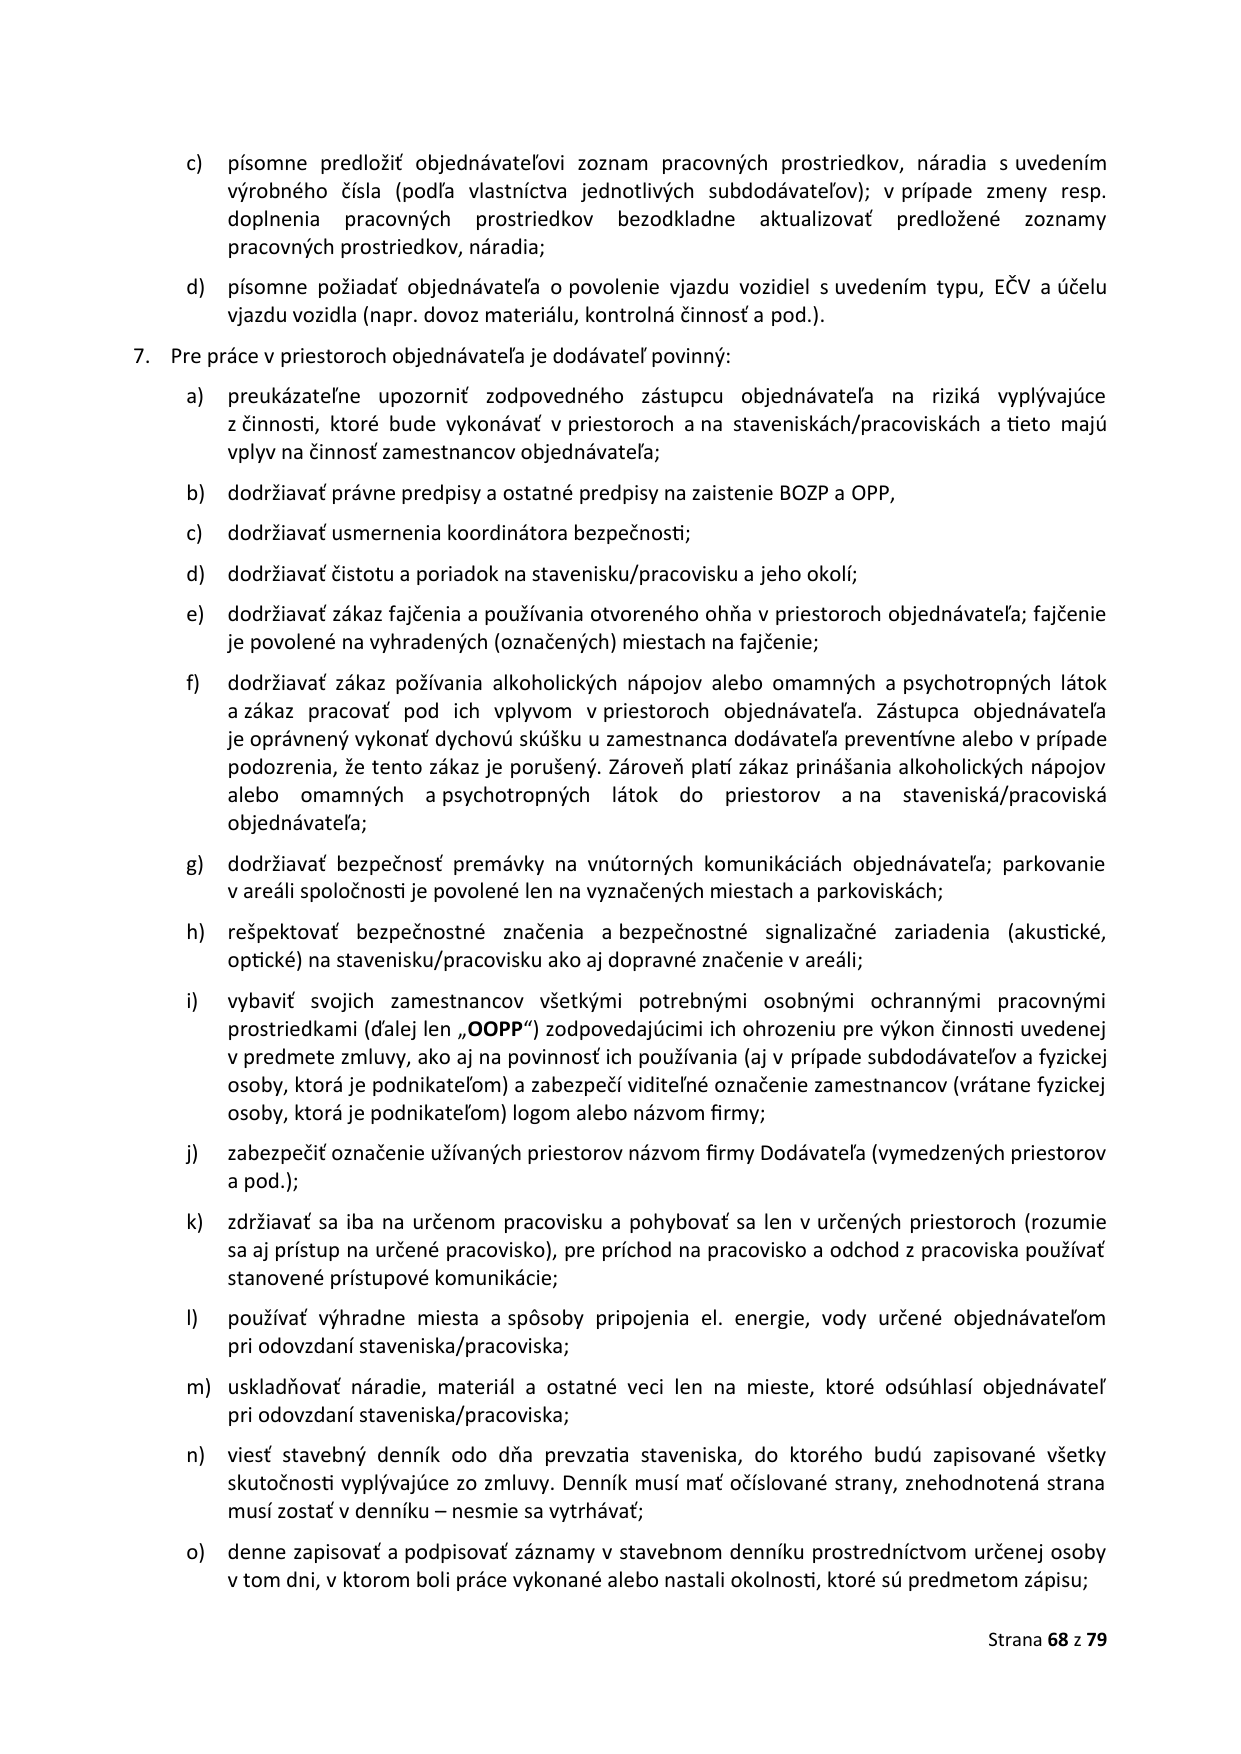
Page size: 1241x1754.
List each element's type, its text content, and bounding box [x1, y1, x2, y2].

list dodržiavať zákaz požívania alkoholických nápojov alebo omamných a psychotropných látok a zákaz pracovať pod ich vplyvom v priestoroch objednávateľa. Zástupca objednávateľa je oprávnený vykonať dychovú skúšku u zamestnanca dodávateľa preventívne alebo v prípade podozrenia, že tento zákaz je porušený. Zároveň platí zákaz prinášania alkoholických nápojov alebo omamných a psychotropných látok do priestorov a na staveniská/pracoviská objednávateľa; [186, 668, 1107, 836]
list dodržiavať právne predpisy a ostatné predpisy na zaistenie BOZP a OPP, [186, 478, 1107, 506]
list písomne požiadať objednávateľa o povolenie vjazdu vozidiel s uvedením typu, EČV a účelu vjazdu vozidla (napr. dovoz materiálu, kontrolná činnosť a pod.). [186, 272, 1107, 328]
list Pre práce v priestoroch objednávateľa je dodávateľ povinný: [133, 341, 1107, 369]
list preukázateľne upozorniť zodpovedného zástupcu objednávateľa na riziká vyplývajúce z činnosti, ktoré bude vykonávať v priestoroch a na staveniskách/pracoviskách a tieto majú vplyv na činnosť zamestnancov objednávateľa; [186, 381, 1107, 465]
list písomne predložiť objednávateľovi zoznam pracovných prostriedkov, náradia s uvedením výrobného čísla (podľa vlastníctva jednotlivých subdodávateľov); v prípade zmeny resp. doplnenia pracovných prostriedkov bezodkladne aktualizovať predložené zoznamy pracovných prostriedkov, náradia; [186, 148, 1107, 260]
list zabezpečiť označenie užívaných priestorov názvom firmy Dodávateľa (vymedzených priestorov a pod.); [186, 1138, 1107, 1194]
list dodržiavať usmernenia koordinátora bezpečnosti; [186, 518, 1107, 546]
list denne zapisovať a podpisovať záznamy v stavebnom denníku prostredníctvom určenej osoby v tom dni, v ktorom boli práce vykonané alebo nastali okolnosti, ktoré sú predmetom zápisu; [186, 1537, 1107, 1593]
list zdržiavať sa iba na určenom pracovisku a pohybovať sa len v určených priestoroch (rozumie sa aj prístup na určené pracovisko), pre príchod na pracovisko a odchod z pracoviska používať stanovené prístupové komunikácie; [186, 1207, 1107, 1291]
list rešpektovať bezpečnostné značenia a bezpečnostné signalizačné zariadenia (akustické, optické) na stavenisku/pracovisku ako aj dopravné značenie v areáli; [186, 917, 1107, 973]
list dodržiavať zákaz fajčenia a používania otvoreného ohňa v priestoroch objednávateľa; fajčenie je povolené na vyhradených (označených) miestach na fajčenie; [186, 599, 1107, 656]
list používať výhradne miesta a spôsoby pripojenia el. energie, vody určené objednávateľom pri odovzdaní staveniska/pracoviska; [186, 1303, 1107, 1359]
list viesť stavebný denník odo dňa prevzatia staveniska, do ktorého budú zapisované všetky skutočnosti vyplývajúce zo zmluvy. Denník musí mať očíslované strany, znehodnotená strana musí zostať v denníku – nesmie sa vytrhávať; [186, 1441, 1107, 1524]
list dodržiavať čistotu a poriadok na stavenisku/pracovisku a jeho okolí; [186, 559, 1107, 587]
list uskladňovať náradie, materiál a ostatné veci len na mieste, ktoré odsúhlasí objednávateľ pri odovzdaní staveniska/pracoviska; [186, 1372, 1107, 1428]
list dodržiavať bezpečnosť premávky na vnútorných komunikáciách objednávateľa; parkovanie v areáli spoločnosti je povolené len na vyznačených miestach a parkoviskách; [186, 849, 1107, 905]
list vybaviť svojich zamestnancov všetkými potrebnými osobnými ochrannými pracovnými prostriedkami (ďalej len „OOPP“) zodpovedajúcimi ich ohrozeniu pre výkon činnosti uvedenej v predmete zmluvy, ako aj na povinnosť ich používania (aj v prípade subdodávateľov a fyzickej osoby, ktorá je podnikateľom) a zabezpečí viditeľné označenie zamestnancov (vrátane fyzickej osoby, ktorá je podnikateľom) logom alebo názvom firmy; [186, 986, 1107, 1126]
